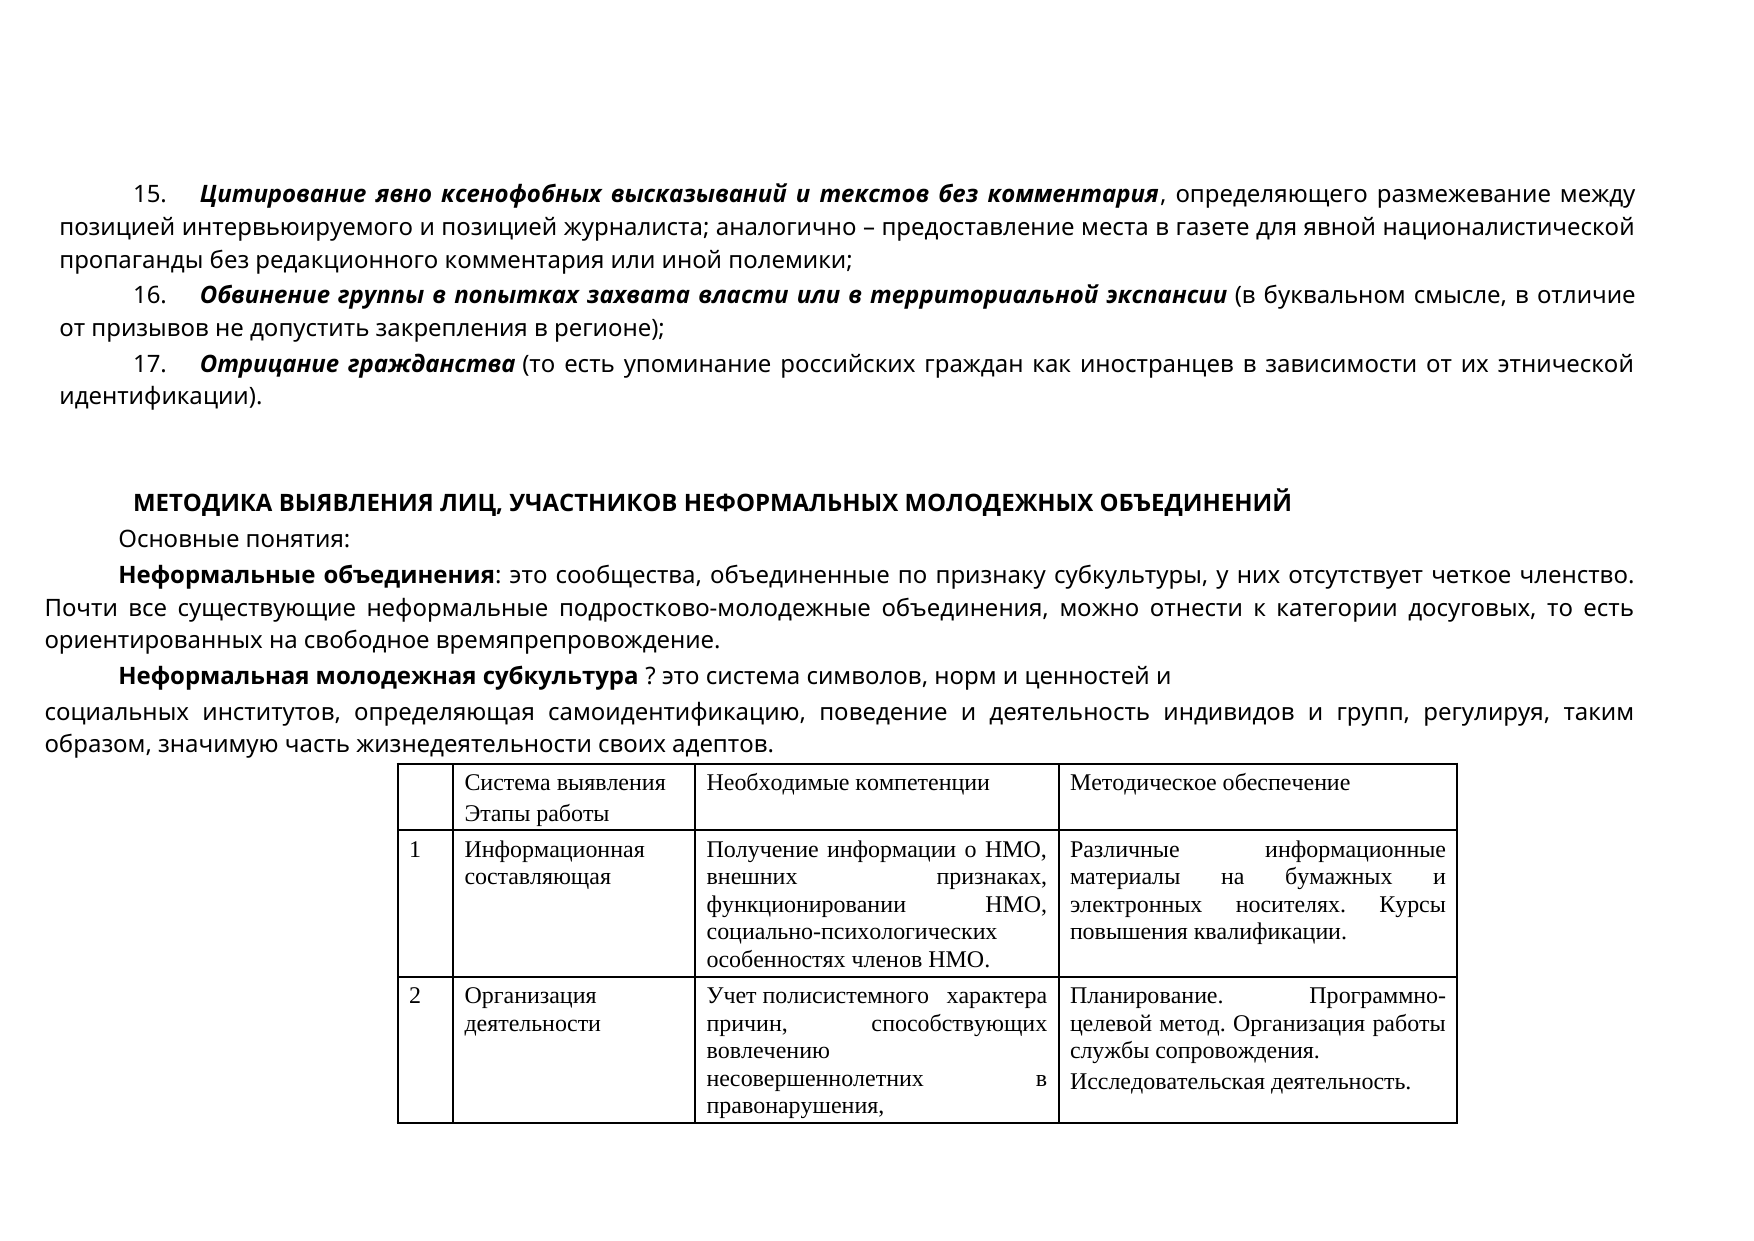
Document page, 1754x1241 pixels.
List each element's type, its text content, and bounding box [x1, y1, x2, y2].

table_header Необходимые компетенции [696, 765, 1058, 829]
text Неформальная молодежная субкультура ? это система символов, норм и ценностей и [44, 659, 1636, 691]
text 17. Отрицание гражданства (то есть упоминание российских граждан как иностранцев в зависимости от их этнической идентификации). [59, 346, 1636, 412]
table_cell Различные информационные материалы на бумажных и электронных носителях. Курсы повышения квалификации. [1060, 831, 1456, 976]
text МЕТОДИКА ВЫЯВЛЕНИЯ ЛИЦ, УЧАСТНИКОВ НЕФОРМАЛЬНЫХ МОЛОДЕЖНЫХ ОБЪЕДИНЕНИЙ [59, 486, 1636, 519]
text Неформальные объединения: это сообщества, объединенные по признаку субкультуры, у них отсутствует четкое членство. Почти все существующие неформальные подростково-молодежные объединения, можно отнести к категории досуговых, то есть ориентированных на свободное времяпрепровождение. [44, 558, 1636, 656]
text 15. Цитирование явно ксенофобных высказываний и текстов без комментария, определяющего размежевание между позицией интервьюируемого и позицией журналиста; аналогично – предоставление места в газете для явной националистической пропаганды без редакционного комментария или иной полемики; [59, 177, 1636, 275]
text Основные понятия: [44, 522, 1636, 554]
table_cell 2 [399, 978, 452, 1122]
table_header Система выявления Этапы работы [454, 765, 694, 829]
table_header Методическое обеспечение [1060, 765, 1456, 829]
table_cell Информационная составляющая [454, 831, 694, 976]
table_cell 1 [399, 831, 452, 976]
table_cell Учет полисистемного характера причин, способствующих вовлечению несовершеннолетних в правонарушения, [696, 978, 1058, 1122]
text 16. Обвинение группы в попытках захвата власти или в территориальной экспансии (в буквальном смысле, в отличие от призывов не допустить закрепления в регионе); [59, 278, 1636, 343]
table_cell Планирование. Программно-целевой метод. Организация работы службы сопровождения. Исследовательская деятельность. [1060, 978, 1456, 1122]
text социальных институтов, определяющая самоидентификацию, поведение и деятельность индивидов и групп, регулируя, таким образом, значимую часть жизнедеятельности своих адептов. [44, 694, 1636, 759]
table_header [399, 765, 452, 829]
table_cell Получение информации о НМО, внешних признаках, функционировании НМО, социально-психологических особенностях членов НМО. [696, 831, 1058, 976]
table_cell Организация деятельности [454, 978, 694, 1122]
